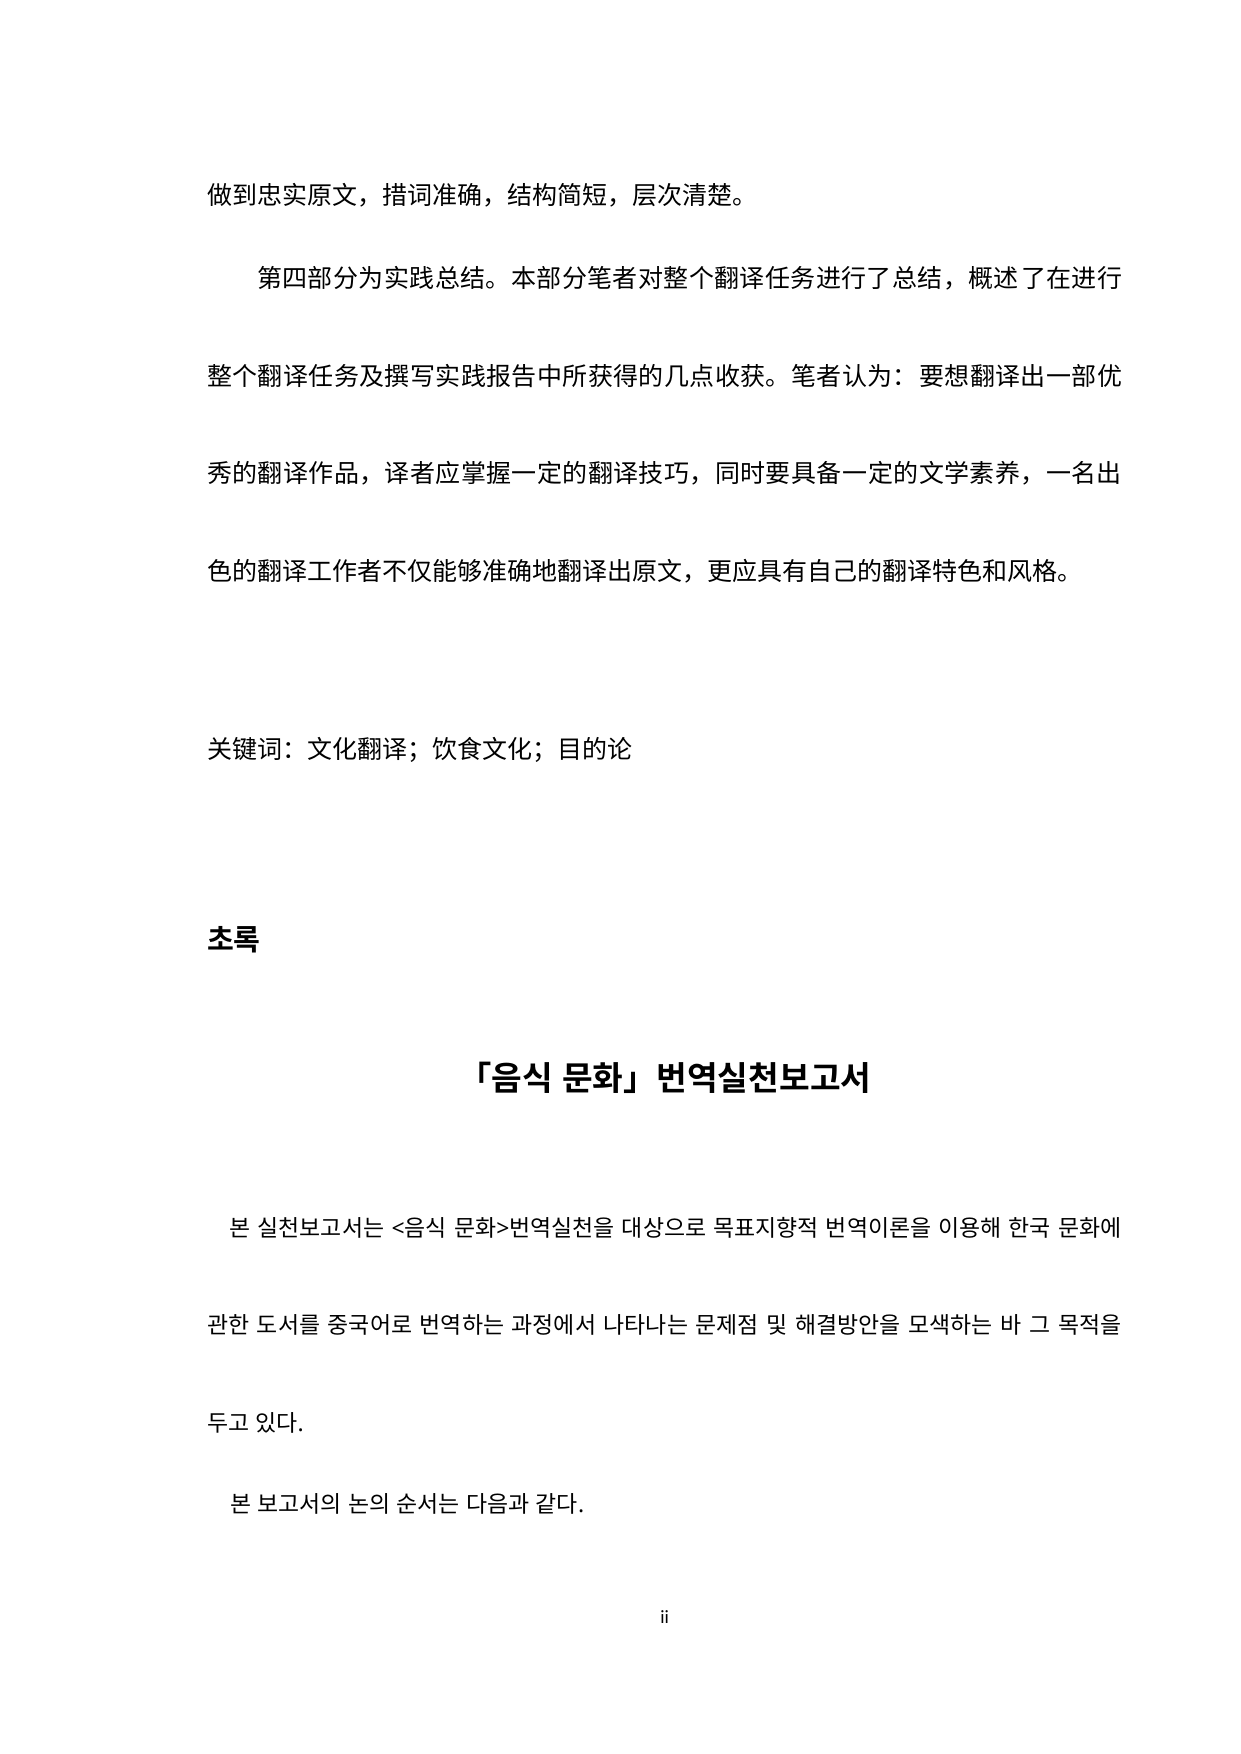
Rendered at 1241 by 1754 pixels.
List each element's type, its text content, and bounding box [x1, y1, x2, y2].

text 본 보고서의 논의 순서는 다음과 같다. [207, 1470, 1122, 1535]
text 본 실천보고서는 <음식 문화>번역실천을 대상으로 목표지향적 번역이론을 이용해 한국 문화에 관한 도서를 중국어로 번역하는 과정에서 나타나는 문제점 및 해결방안을 모색하는 바 그 목적을 두고 있다. [207, 1193, 1122, 1453]
text 초록 [207, 905, 1122, 970]
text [207, 161, 1122, 226]
text 「음식 문화」번역실천보고서 [207, 1044, 1122, 1109]
text 第四部分为实践总结。本部分笔者对整个翻译任务进行了总结，概述了在进行整个翻译任务及撰写实践报告中所获得的几点收获。笔者认为：要想翻译出一部优秀的翻译作品，译者应掌握一定的翻译技巧，同时要具备一定的文学素养，一名出色的翻译工作者不仅能够准确地翻译出原文，更应具有自己的翻译特色和风格。 [207, 244, 1122, 602]
text 关键词：文化翻译；饮食文化；目的论 [207, 715, 1122, 780]
